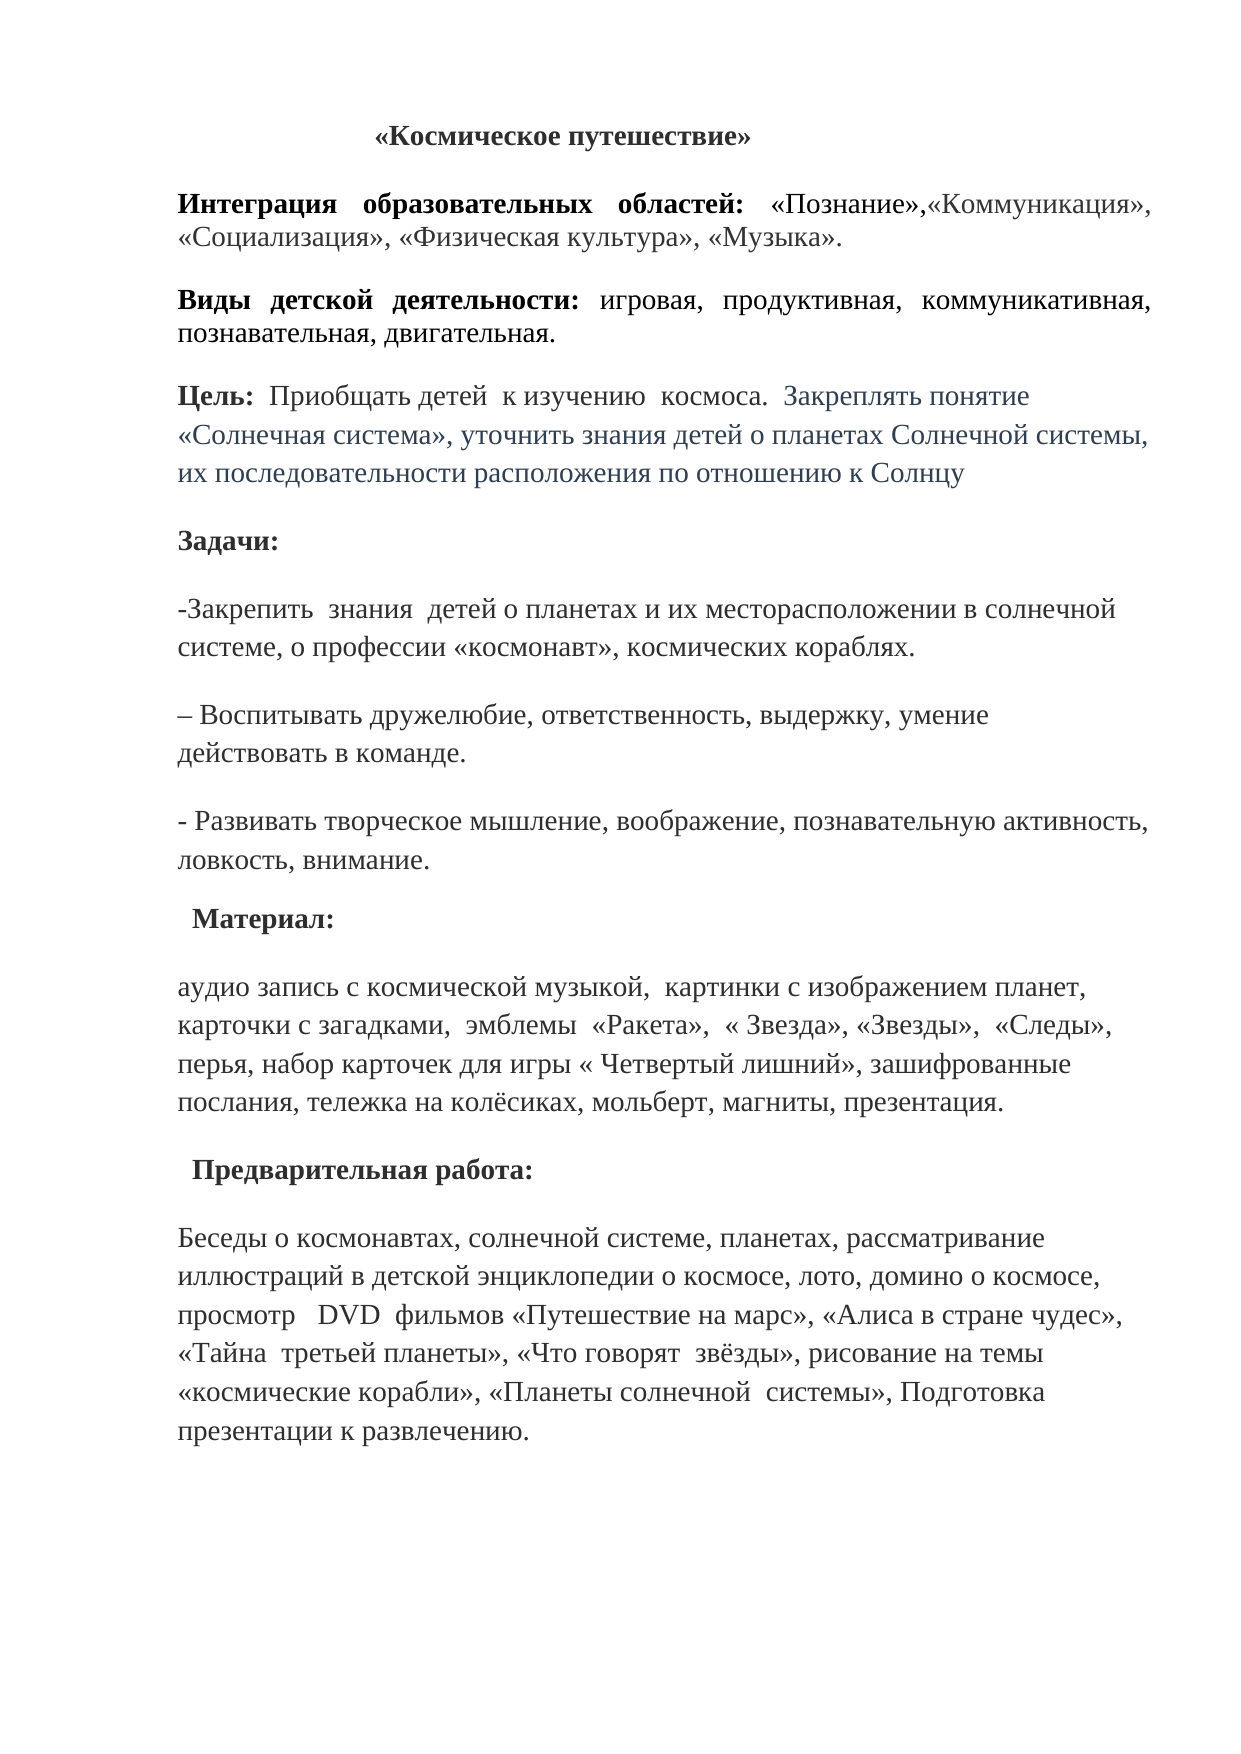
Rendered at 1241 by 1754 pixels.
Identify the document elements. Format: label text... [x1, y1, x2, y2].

text Задачи: [177, 523, 1152, 557]
text -Закрепить знания детей о планетах и их месторасположении в солнечной системе, о профессии «космонавт», космических кораблях. [177, 591, 1152, 663]
text Беседы о космонавтах, солнечной системе, планетах, рассматривание иллюстраций в детской энциклопедии о космосе, лото, домино о космосе, просмотр DVD фильмов «Путешествие на марс», «Алиса в стране чудес», «Тайна третьей планеты», «Что говорят звёзды», рисование на темы «космические корабли», «Планеты солнечной системы», Подготовка презентации к развлечению. [177, 1220, 1152, 1446]
text – Воспитывать дружелюбие, ответственность, выдержку, умение действовать в команде. [177, 697, 1152, 769]
text Интеграция образовательных областей: «Познание»,«Коммуникация», «Социализация», «Физическая культура», «Музыка». [177, 186, 1152, 253]
text «Космическое путешествие» [177, 118, 1152, 152]
text Предварительная работа: [177, 1152, 1152, 1186]
text - Развивать творческое мышление, воображение, познавательную активность, ловкость, внимание. [177, 803, 1152, 875]
text Материал: [177, 901, 1152, 935]
text Цель: Приобщать детей к изучению космоса. Закреплять понятие «Солнечная система», уточнить знания детей о планетах Солнечной системы, их последовательности расположения по отношению к Солнцу [177, 378, 1152, 489]
text аудио запись с космической музыкой, картинки с изображением планет, карточки с загадками, эмблемы «Ракета», « Звезда», «Звезды», «Следы», перья, набор карточек для игры « Четвертый лишний», зашифрованные послания, тележка на колёсиках, мольберт, магниты, презентация. [177, 969, 1152, 1118]
text Виды детской деятельности: игровая, продуктивная, коммуникативная, познавательная, двигательная. [177, 282, 1152, 349]
